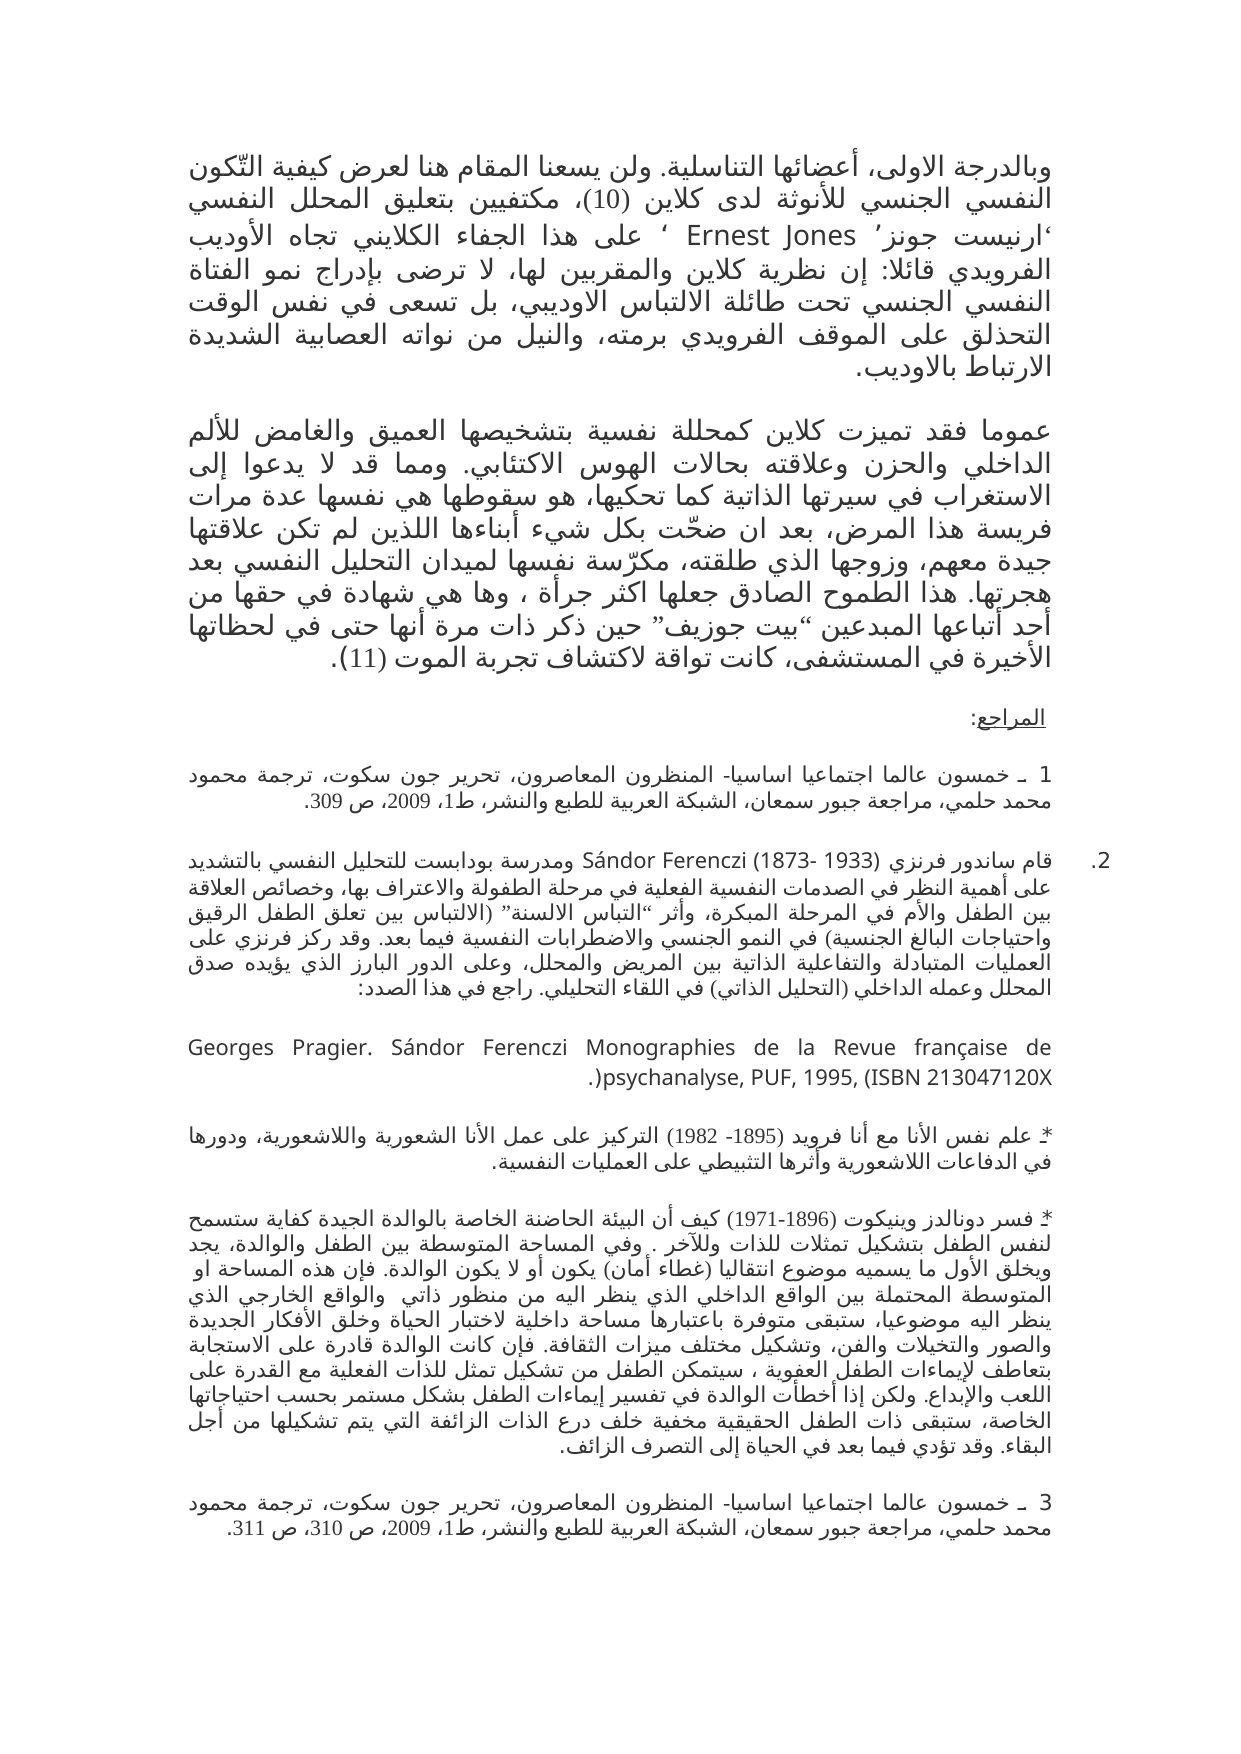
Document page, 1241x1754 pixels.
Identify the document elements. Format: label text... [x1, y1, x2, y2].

text * فسر دونالدز وينيكوت (1896-1971) كيف أن البيئة الحاضنة الخاصة بالوالدة الجيدة كفاية ستسمح لنفس الطفل بتشكيل تمثلات للذات وللآخر . وفي المساحة المتوسطة بين الطفل والوالدة، يجد ويخلق الأول ما يسميه موضوع انتقاليا (غطاء أمان) يكون أو لا يكون الوالدة. فإن هذه المساحة او المتوسطة المحتملة بين الواقع الداخلي الذي ينظر اليه من منظور ذاتي والواقع الخارجي الذي ينظر اليه موضوعيا، ستبقى متوفرة باعتبارها مساحة داخلية لاختبار الحياة وخلق الأفكار الجديدة والصور والتخيلات والفن، وتشكيل مختلف ميزات الثقافة. فإن كانت الوالدة قادرة على الاستجابة بتعاطف لإيماءات الطفل العفوية ، سيتمكن الطفل من تشكيل تمثل للذات الفعلية مع القدرة على اللعب والإبداع. ولكن إذا أخطأت الوالدة في تفسير إيماءات الطفل بشكل مستمر بحسب احتياجاتها الخاصة، ستبقى ذات الطفل الحقيقية مخفية خلف درع الذات الزائفة التي يتم تشكيلها من أجل البقاء. وقد تؤدي فيما بعد في الحياة إلى التصرف الزائف. [187, 1206, 1053, 1458]
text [187, 150, 1053, 383]
list قام ساندور فرنزي Sándor Ferenczi (1873- 1933) ومدرسة بودابست للتحليل النفسي بالتشديد على أهمية النظر في الصدمات النفسية الفعلية في مرحلة الطفولة والاعتراف بها، وخصائص العلاقة بين الطفل والأم في المرحلة المبكرة، وأثر “التباس الالسنة” (الالتباس بين تعلق الطفل الرقيق واحتياجات البالغ الجنسية) في النمو الجنسي والاضطرابات النفسية فيما بعد. وقد ركز فرنزي على العمليات المتبادلة والتفاعلية الذاتية بين المريض والمحلل، وعلى الدور البارز الذي يؤيده صدق المحلل وعمله الداخلي (التحليل الذاتي) في اللقاء التحليلي. راجع في هذا الصدد: [187, 845, 1090, 1001]
text المراجع: [187, 705, 1053, 731]
text 3 . خمسون عالما اجتماعيا اساسيا- المنظرون المعاصرون، تحرير جون سكوت، ترجمة محمود محمد حلمي، مراجعة جبور سمعان، الشبكة العربية للطبع والنشر، ط1، 2009، ص 310، ص 311. [187, 1490, 1053, 1541]
text 1 . خمسون عالما اجتماعيا اساسيا- المنظرون المعاصرون، تحرير جون سكوت، ترجمة محمود محمد حلمي، مراجعة جبور سمعان، الشبكة العربية للطبع والنشر، ط1، 2009، ص 309. [187, 762, 1053, 813]
text Georges Pragier. Sándor Ferenczi Monographies de la Revue française de psychanalyse, PUF, 1995, (ISBN 213047120X(. [187, 1032, 1053, 1092]
text عموما فقد تميزت كلاين كمحللة نفسية بتشخيصها العميق والغامض للألم الداخلي والحزن وعلاقته بحالات الهوس الاكتئابي. ومما قد لا يدعوا إلى الاستغراب في سيرتها الذاتية كما تحكيها، هو سقوطها هي نفسها عدة مرات فريسة هذا المرض، بعد ان ضحّت بكل شيء أبناءها اللذين لم تكن علاقتها جيدة معهم، وزوجها الذي طلقته، مكرّسة نفسها لميدان التحليل النفسي بعد هجرتها. هذا الطموح الصادق جعلها اكثر جرأة ، وها هي شهادة في حقها من أحد أتباعها المبدعين “بيت جوزيف” حين ذكر ذات مرة أنها حتى في لحظاتها الأخيرة في المستشفى، كانت تواقة لاكتشاف تجربة الموت (11). [187, 414, 1053, 674]
text * علم نفس الأنا مع أنا فرويد (1895- 1982) التركيز على عمل الأنا الشعورية واللاشعورية، ودورها في الدفاعات اللاشعورية وأثرها التثبيطي على العمليات النفسية. [187, 1123, 1053, 1174]
